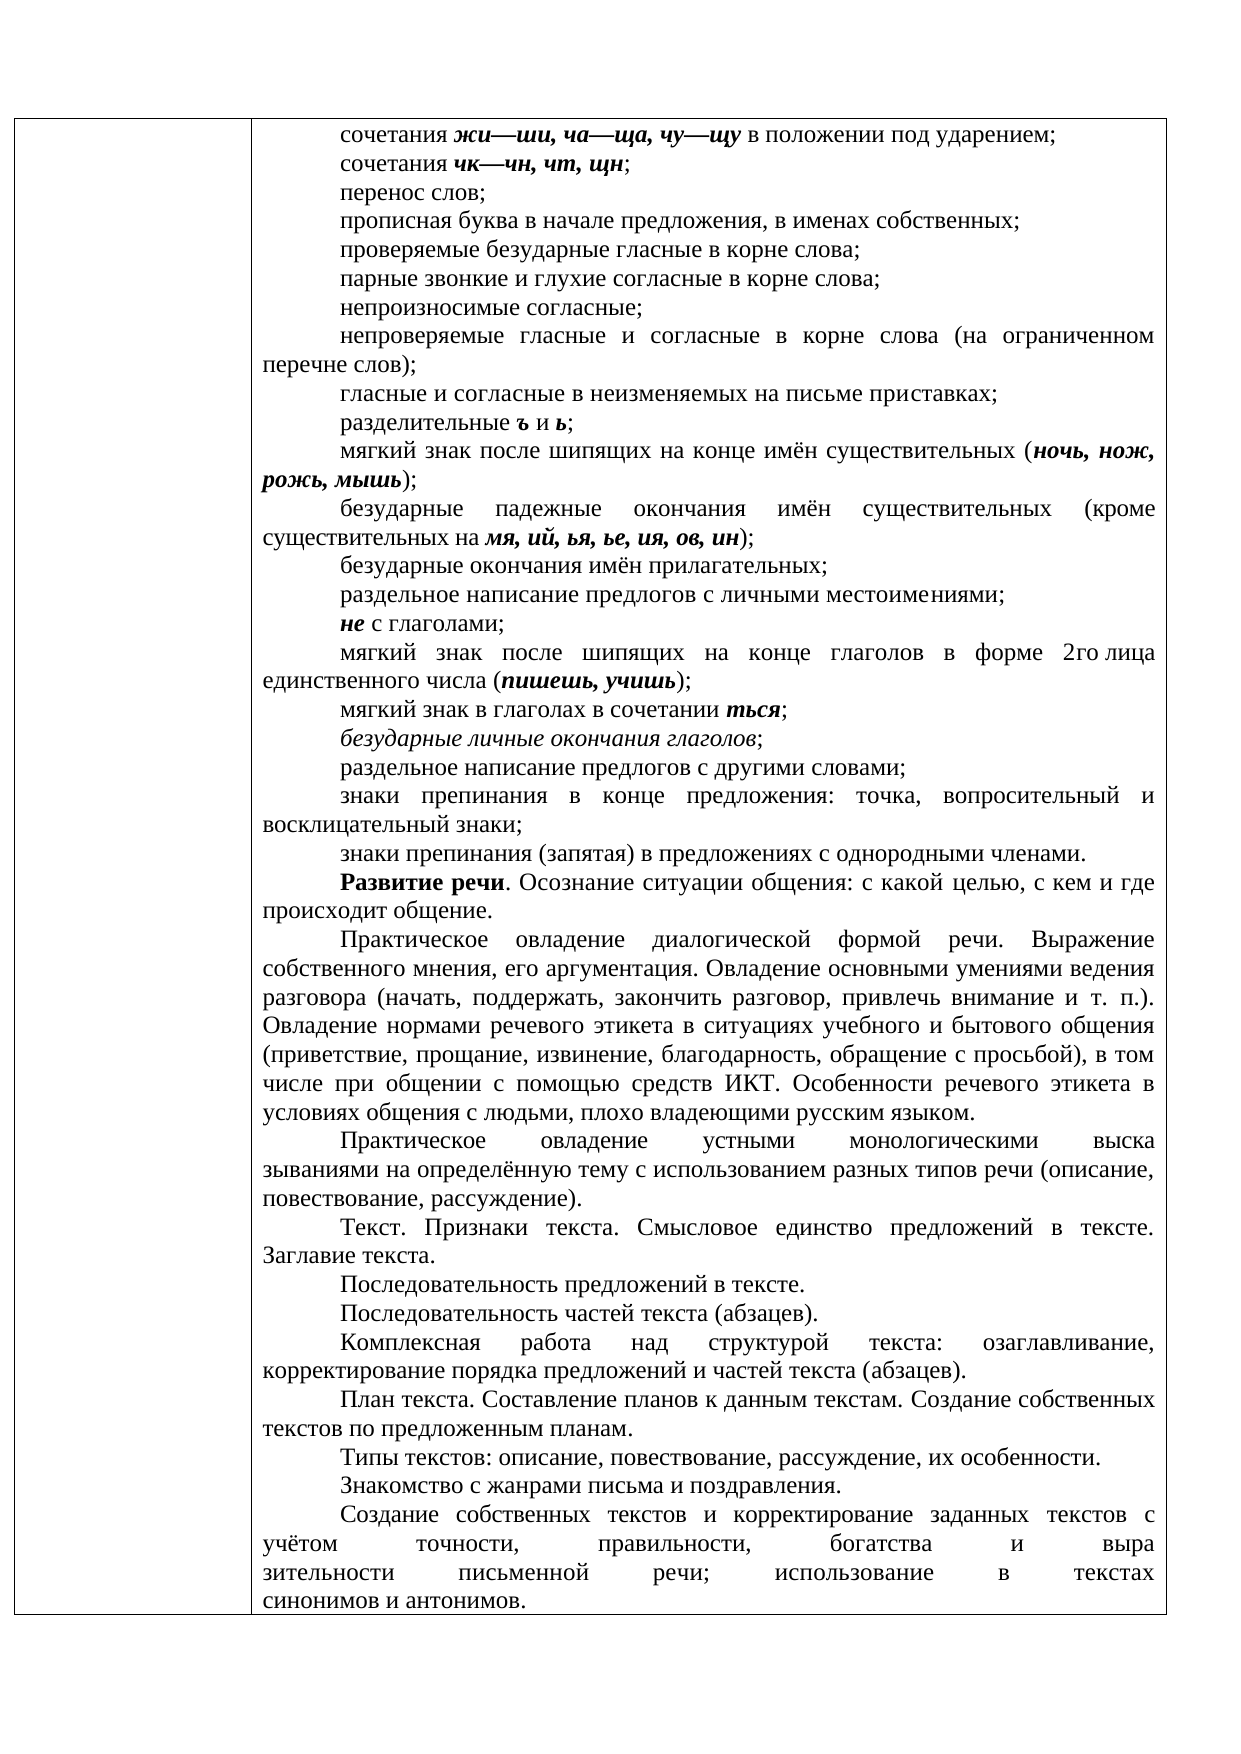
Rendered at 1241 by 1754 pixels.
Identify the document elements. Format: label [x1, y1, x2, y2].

table_cell [252, 119, 1166, 1614]
table_cell [15, 119, 251, 1614]
